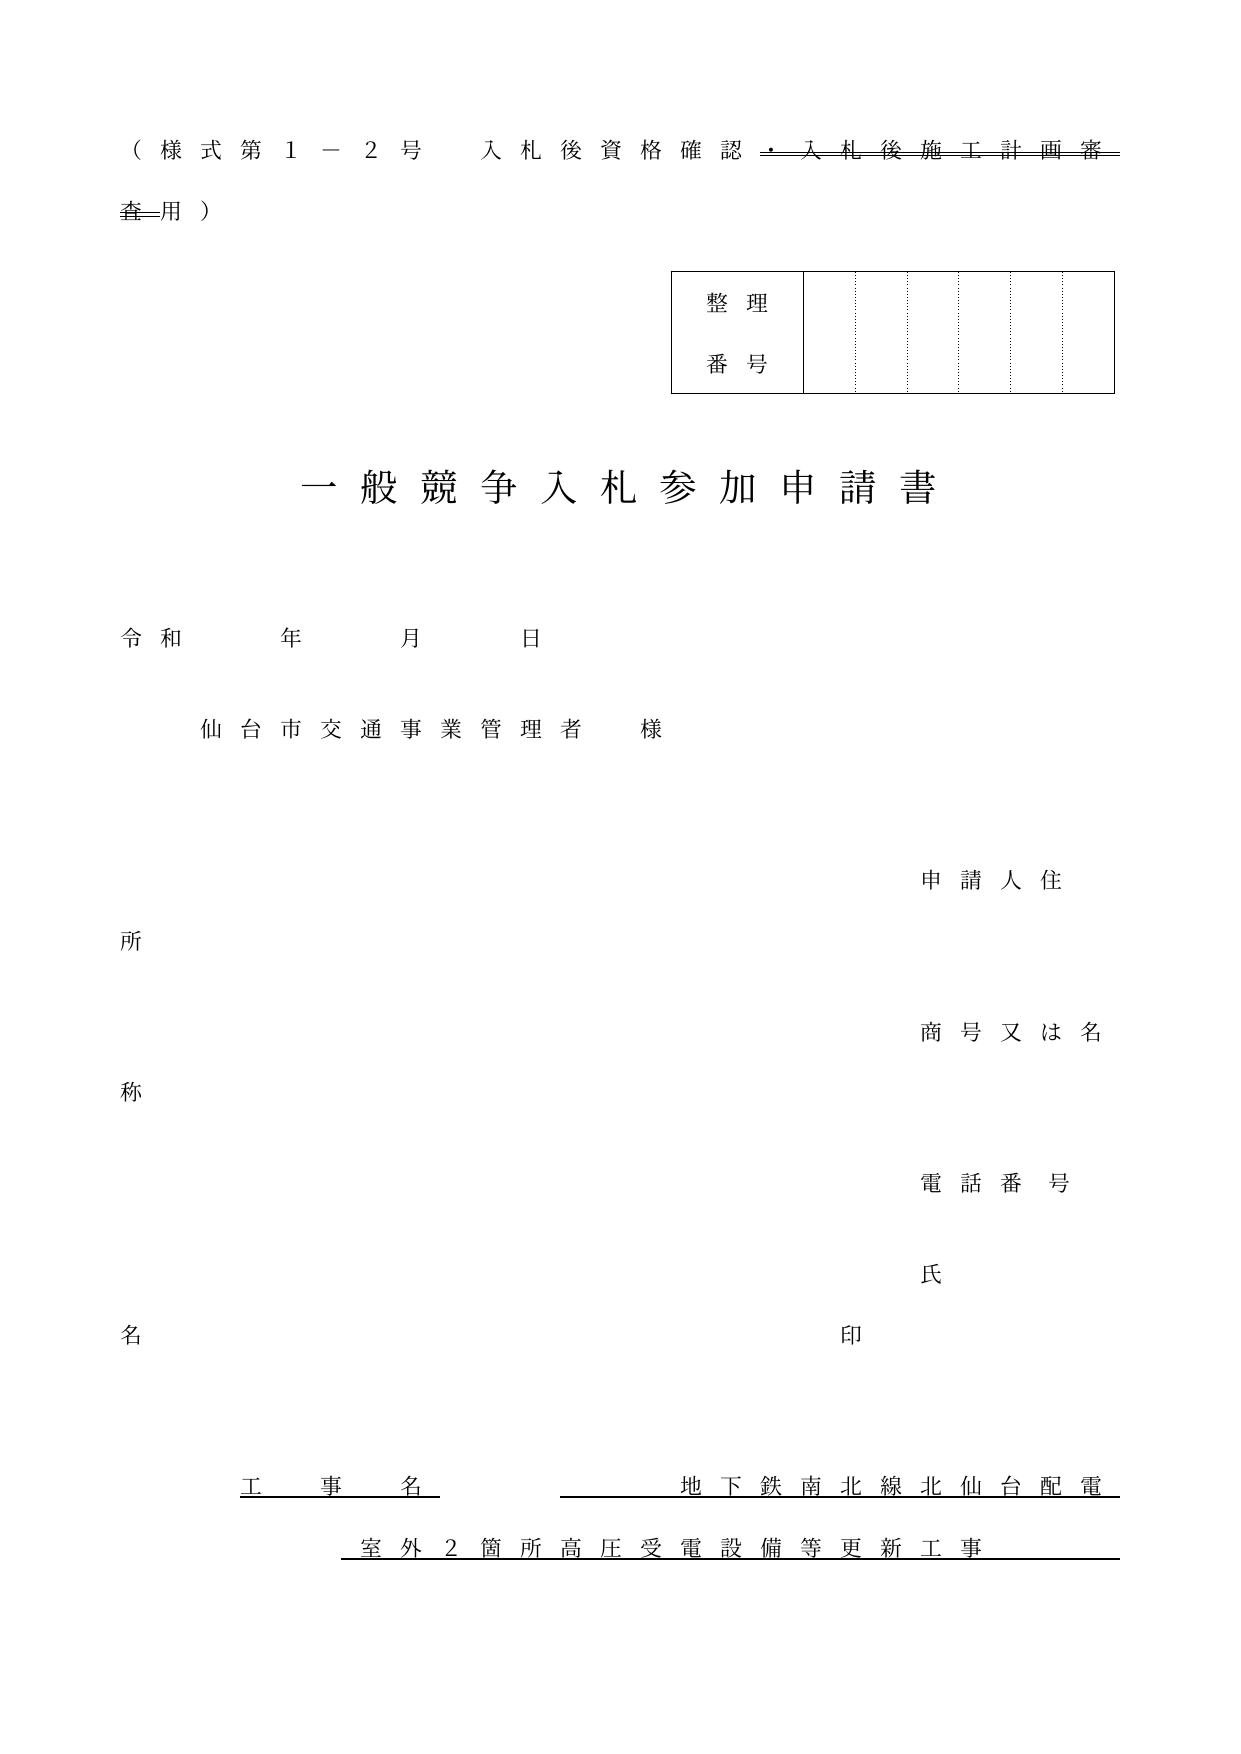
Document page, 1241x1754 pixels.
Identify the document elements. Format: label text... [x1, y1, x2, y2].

text 商号又は名称 [120, 1000, 1120, 1122]
table_header [1011, 272, 1062, 393]
table_header [907, 272, 959, 393]
table_header [959, 272, 1011, 393]
table_header [804, 272, 856, 393]
text 一 般 競 争 入 札 参 加 申 請 書 [120, 455, 1120, 515]
table_header 整理番号 [672, 272, 803, 393]
text （様式第１－２号 入札後資格確認・入札後施工計画審査用） [120, 119, 1120, 240]
table_header [856, 272, 907, 393]
text 交通事業管理者 様 [120, 697, 1120, 758]
text 工 事 名 地下鉄南北線北仙台配電室外２箇所高圧受電設備等更新工事 [120, 1455, 1120, 1576]
table_header [1062, 272, 1114, 393]
text 電話番号 [120, 1152, 1120, 1212]
text 氏 名 印 [120, 1243, 1120, 1364]
text 申請人住所 [120, 849, 1120, 970]
text 令和 年 月 日 [120, 576, 1120, 667]
